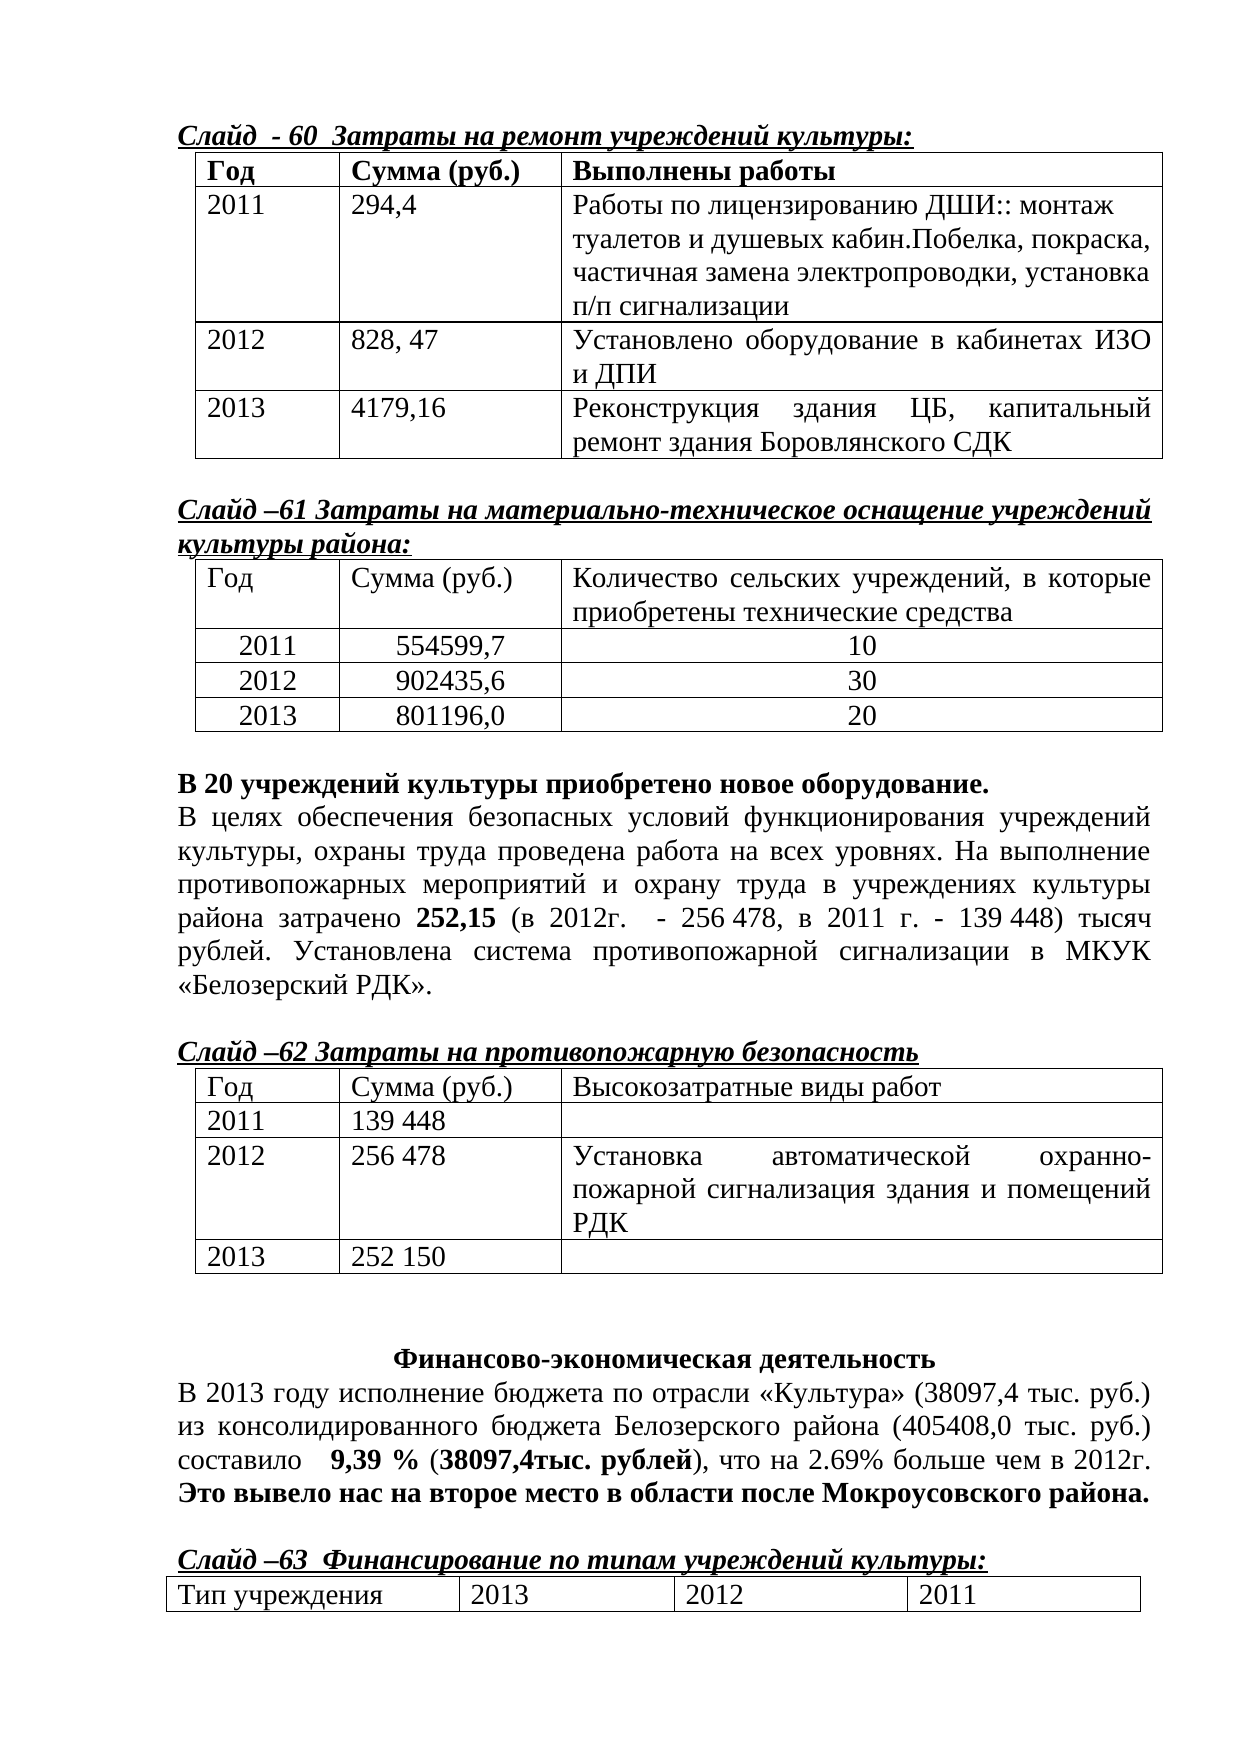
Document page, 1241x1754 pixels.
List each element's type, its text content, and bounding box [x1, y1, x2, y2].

table_cell 2013 [196, 391, 339, 458]
table_cell 30 [562, 663, 1162, 697]
table_header 2011 [908, 1577, 1140, 1611]
table_cell 4179,16 [340, 391, 561, 458]
text Финансово-экономическая деятельность [177, 1341, 1152, 1375]
table_cell 828, 47 [340, 323, 561, 389]
table_cell [562, 1240, 1162, 1273]
table_cell [562, 1103, 1162, 1137]
text В 20 учреждений культуры приобретено новое оборудование. [177, 766, 1152, 799]
table_cell Установлено оборудование в кабинетах ИЗО и ДПИ [562, 323, 1162, 389]
table_header 2013 [460, 1577, 674, 1611]
table_header 2012 [675, 1577, 907, 1611]
table_header Высокозатратные виды работ [562, 1069, 1162, 1102]
table_cell 256 478 [340, 1138, 561, 1238]
table_header Год [196, 1069, 339, 1102]
table_cell 2011 [196, 187, 339, 321]
table_cell 2013 [196, 698, 339, 731]
table_header Год [196, 560, 339, 627]
table_cell 801196,0 [340, 698, 561, 731]
table_cell 252 150 [340, 1240, 561, 1273]
table_cell 2012 [196, 663, 339, 697]
table_cell 554599,7 [340, 629, 561, 662]
text В целях обеспечения безопасных условий функционирования учреждений культуры, охраны труда проведена работа на всех уровнях. На выполнение противопожарных мероприятий и охрану труда в учреждениях культуры района затрачено 252,15 (в 2012г. - 256 478, в 2011 г. - 139 448) тысяч рублей. Установлена система противопожарной сигнализации в МКУК «Белозерский РДК». [177, 799, 1152, 1001]
text Слайд –62 Затраты на противопожарную безопасность [177, 1034, 1152, 1068]
table_cell 139 448 [340, 1103, 561, 1137]
table_cell Установка автоматической охранно-пожарной сигнализация здания и помещений РДК [562, 1138, 1162, 1238]
table_header Сумма (руб.) [340, 560, 561, 627]
table_cell 2012 [196, 1138, 339, 1238]
table_header Сумма (руб.) [340, 153, 561, 186]
table_cell 902435,6 [340, 663, 561, 697]
table_cell 2011 [196, 1103, 339, 1137]
text В 2013 году исполнение бюджета по отрасли «Культура» (38097,4 тыс. руб.) из консолидированного бюджета Белозерского района (405408,0 тыс. руб.) составило 9,39 % (38097,4тыс. рублей), что на 2.69% больше чем в 2012г. Это вывело нас на второе место в области после Мокроусовского района. [177, 1375, 1152, 1509]
table_cell 2013 [196, 1240, 339, 1273]
text Слайд - 60 Затраты на ремонт учреждений культуры: [177, 118, 1152, 152]
table_cell Работы по лицензированию ДШИ:: монтаж туалетов и душевых кабин.Побелка, покраска, частичная замена электропроводки, установка п/п сигнализации [562, 187, 1162, 321]
table_header Количество сельских учреждений, в которые приобретены технические средства [562, 560, 1162, 627]
table_cell 2011 [196, 629, 339, 662]
table_header Сумма (руб.) [340, 1069, 561, 1102]
table_header Выполнены работы [562, 153, 1162, 186]
text Слайд –63 Финансирование по типам учреждений культуры: [177, 1542, 1152, 1576]
table_cell 10 [562, 629, 1162, 662]
table_header Год [196, 153, 339, 186]
table_cell 20 [562, 698, 1162, 731]
text Слайд –61 Затраты на материально-техническое оснащение учреждений культуры района: [177, 492, 1152, 521]
table_cell Реконструкция здания ЦБ, капитальный ремонт здания Боровлянского СДК [562, 391, 1162, 458]
table_header Тип учреждения [167, 1577, 459, 1611]
table_cell 294,4 [340, 187, 561, 321]
text Слайд –61 Затраты на материально-техническое оснащение учреждений культуры района: [177, 522, 1152, 559]
table_cell 2012 [196, 323, 339, 389]
